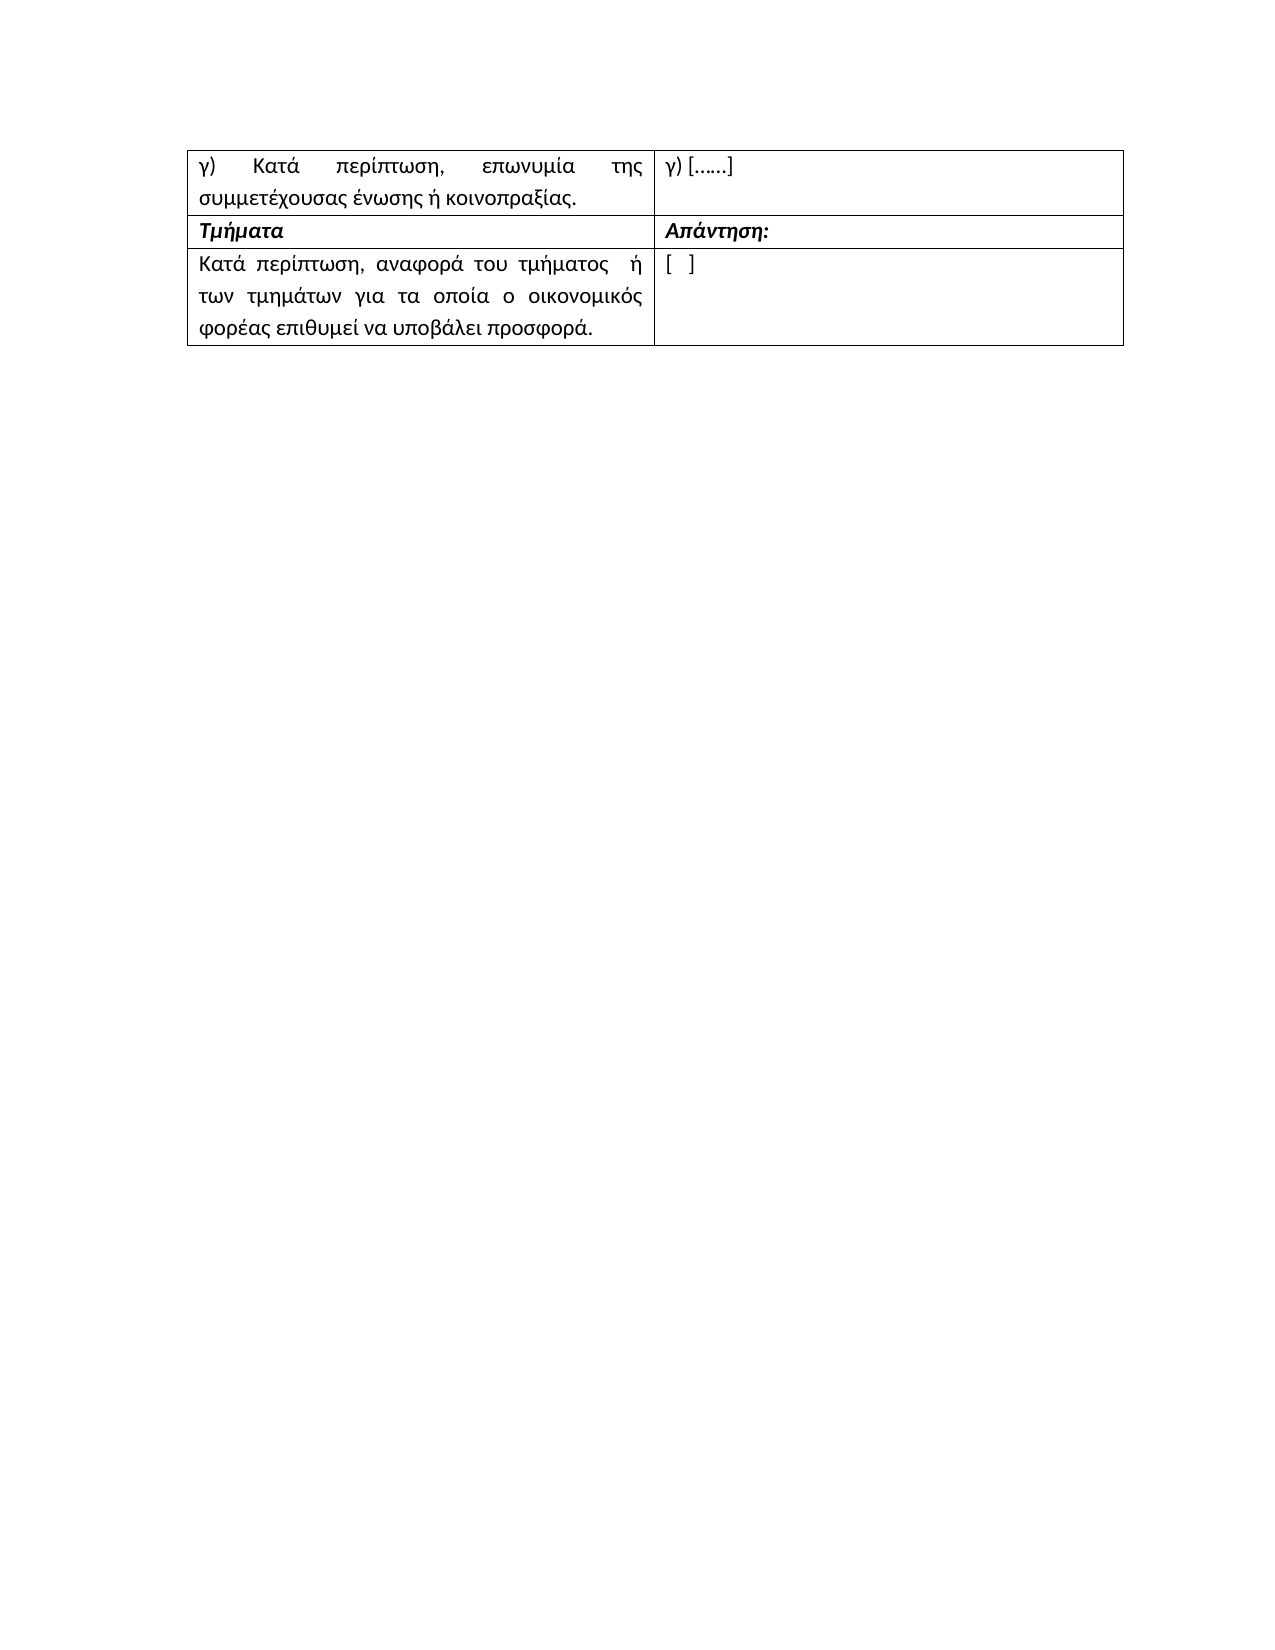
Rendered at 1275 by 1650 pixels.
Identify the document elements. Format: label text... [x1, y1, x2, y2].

table_cell Κατά περίπτωση, αναφορά του τμήματος ή των τμημάτων για τα οποία ο οικονομικός φορέας επιθυμεί να υποβάλει προσφορά. [188, 249, 654, 345]
table_cell Τμήματα [188, 216, 654, 248]
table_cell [188, 151, 654, 215]
table_cell [ ] [655, 249, 1123, 345]
table_cell Απάντηση: [655, 216, 1123, 248]
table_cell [655, 151, 1123, 215]
